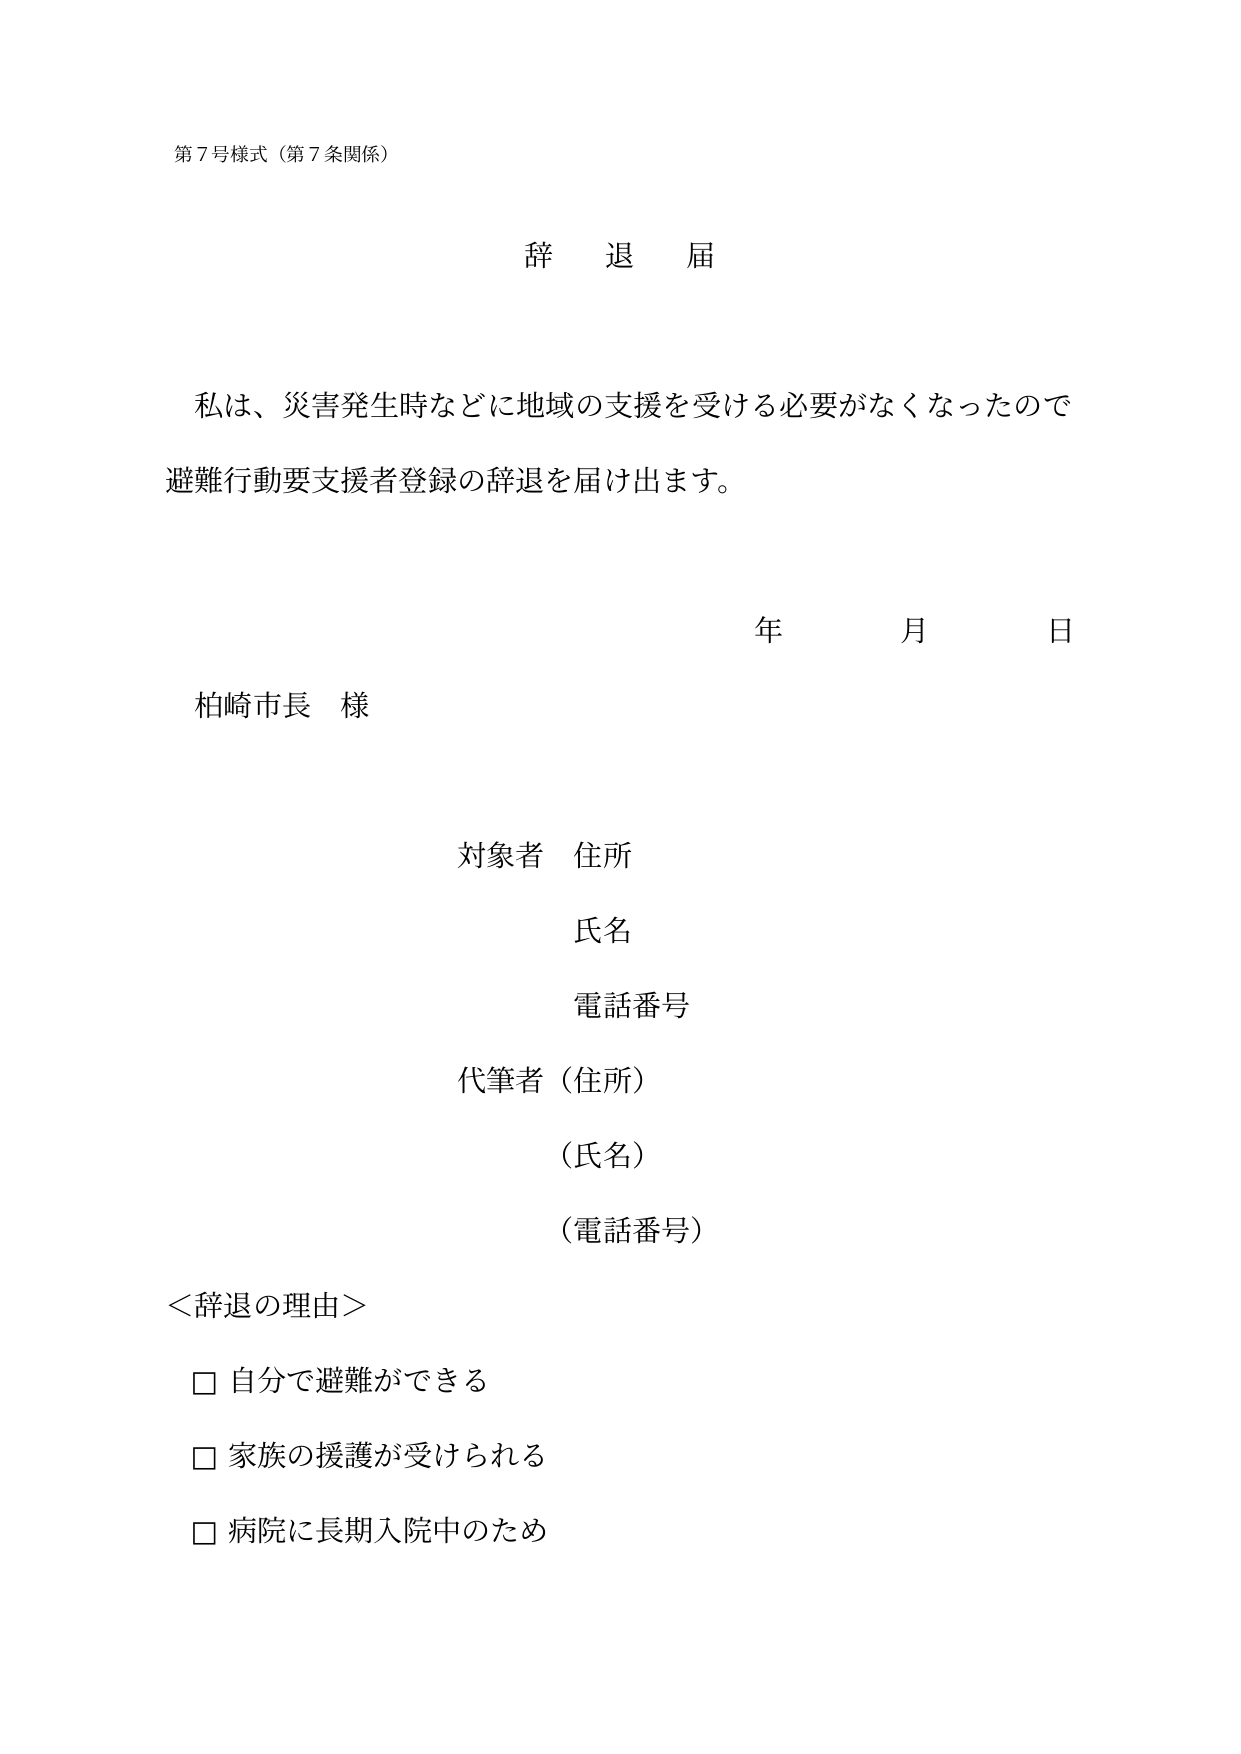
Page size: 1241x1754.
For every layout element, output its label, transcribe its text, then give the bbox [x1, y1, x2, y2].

text （氏名） [165, 1117, 1075, 1192]
text 辞退届 [165, 217, 1075, 292]
text 柏崎市長 様 [165, 667, 1075, 742]
list 家族の援護が受けられる [190, 1417, 1075, 1492]
text 私は、災害発生時などに地域の支援を受ける必要がなくなったので、避難行動要支援者登録の辞退を届け出ます。 [165, 367, 1075, 517]
text 氏名 [165, 892, 1075, 967]
text （電話番号） [165, 1192, 1075, 1267]
text 電話番号 [165, 967, 1075, 1042]
text 年 月 日 [165, 592, 1075, 667]
list 病院に長期入院中のため [190, 1492, 1075, 1567]
text ＜辞退の理由＞ [165, 1267, 1075, 1342]
text 対象者 住所 [165, 817, 1075, 892]
text 代筆者（住所） [165, 1042, 1075, 1117]
list 自分で避難ができる [190, 1342, 1075, 1417]
